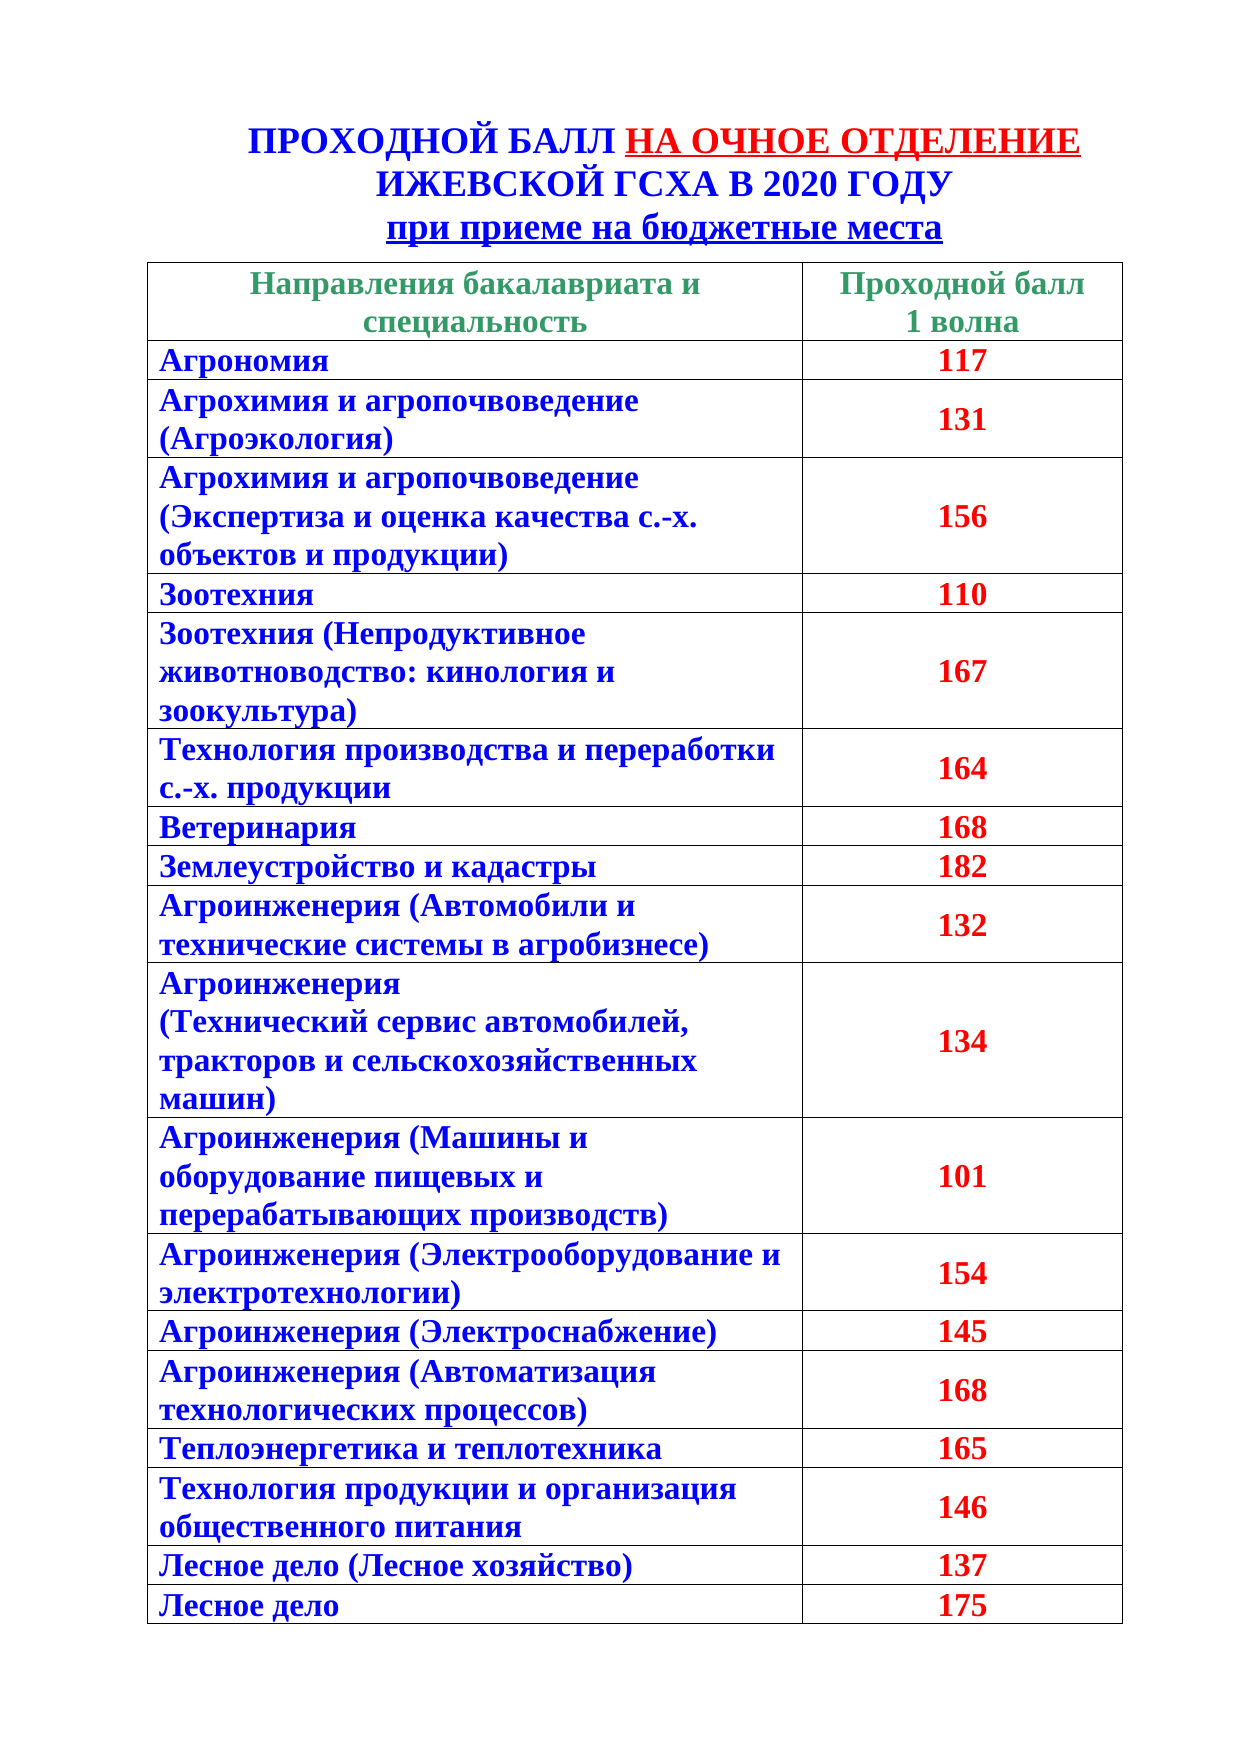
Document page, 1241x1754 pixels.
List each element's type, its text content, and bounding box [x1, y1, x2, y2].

table_cell Агроинженерия (Технический сервис автомобилей, тракторов и сельскохозяйственных машин) [148, 963, 802, 1117]
table_cell 168 [803, 1351, 1122, 1427]
table_cell Лесное дело (Лесное хозяйство) [148, 1546, 802, 1584]
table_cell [148, 1585, 802, 1623]
table_cell Агроинженерия (Электрооборудование и электротехнологии) [148, 1234, 802, 1310]
table_cell Агрономия [148, 341, 802, 379]
table_cell 132 [803, 886, 1122, 962]
subtitle ИЖЕВСКОЙ ГСХА В 2020 ГОДУ [177, 161, 1152, 204]
table_cell Агрохимия и агропочвоведение (Агроэкология) [148, 380, 802, 457]
table_cell 156 [803, 458, 1122, 573]
table_cell Агроинженерия (Автоматизация технологических процессов) [148, 1351, 802, 1427]
table_cell 168 [803, 807, 1122, 845]
table_cell 182 [803, 846, 1122, 884]
table_cell 165 [803, 1429, 1122, 1467]
table_cell 101 [803, 1118, 1122, 1233]
table_header Проходной балл 1 волна [803, 263, 1122, 339]
subtitle ПРОХОДНОЙ БАЛЛ НА ОЧНОЕ ОТДЕЛЕНИЕ [177, 118, 1152, 161]
table_cell Теплоэнергетика и теплотехника [148, 1429, 802, 1467]
table_cell Ветеринария [148, 807, 802, 845]
table_cell Агроинженерия (Электроснабжение) [148, 1311, 802, 1350]
table_cell Зоотехния [148, 574, 802, 612]
table_header Направления бакалавриата и специальность [148, 263, 802, 339]
table_cell 167 [803, 613, 1122, 728]
table_cell Агроинженерия (Автомобили и технические системы в агробизнесе) [148, 886, 802, 962]
table_cell 154 [803, 1234, 1122, 1310]
table_cell 164 [803, 729, 1122, 806]
table_cell Зоотехния (Непродуктивное животноводство: кинология и зоокультура) [148, 613, 802, 728]
table_cell 175 [803, 1585, 1122, 1623]
text при приеме на бюджетные места [177, 204, 1152, 247]
table_cell Агроинженерия (Машины и оборудование пищевых и перерабатывающих производств) [148, 1118, 802, 1233]
table_cell 117 [803, 341, 1122, 379]
table_cell Технология продукции и организация общественного питания [148, 1468, 802, 1544]
table_cell 110 [803, 574, 1122, 612]
table_cell 146 [803, 1468, 1122, 1544]
table_cell 137 [803, 1546, 1122, 1584]
table_cell 131 [803, 380, 1122, 457]
table_cell Землеустройство и кадастры [148, 846, 802, 884]
table_cell Агрохимия и агропочвоведение (Экспертиза и оценка качества с.-х. объектов и продукции) [148, 458, 802, 573]
table_cell 145 [803, 1311, 1122, 1350]
table_cell Технология производства и переработки с.-х. продукции [148, 729, 802, 806]
table_cell 134 [803, 963, 1122, 1117]
